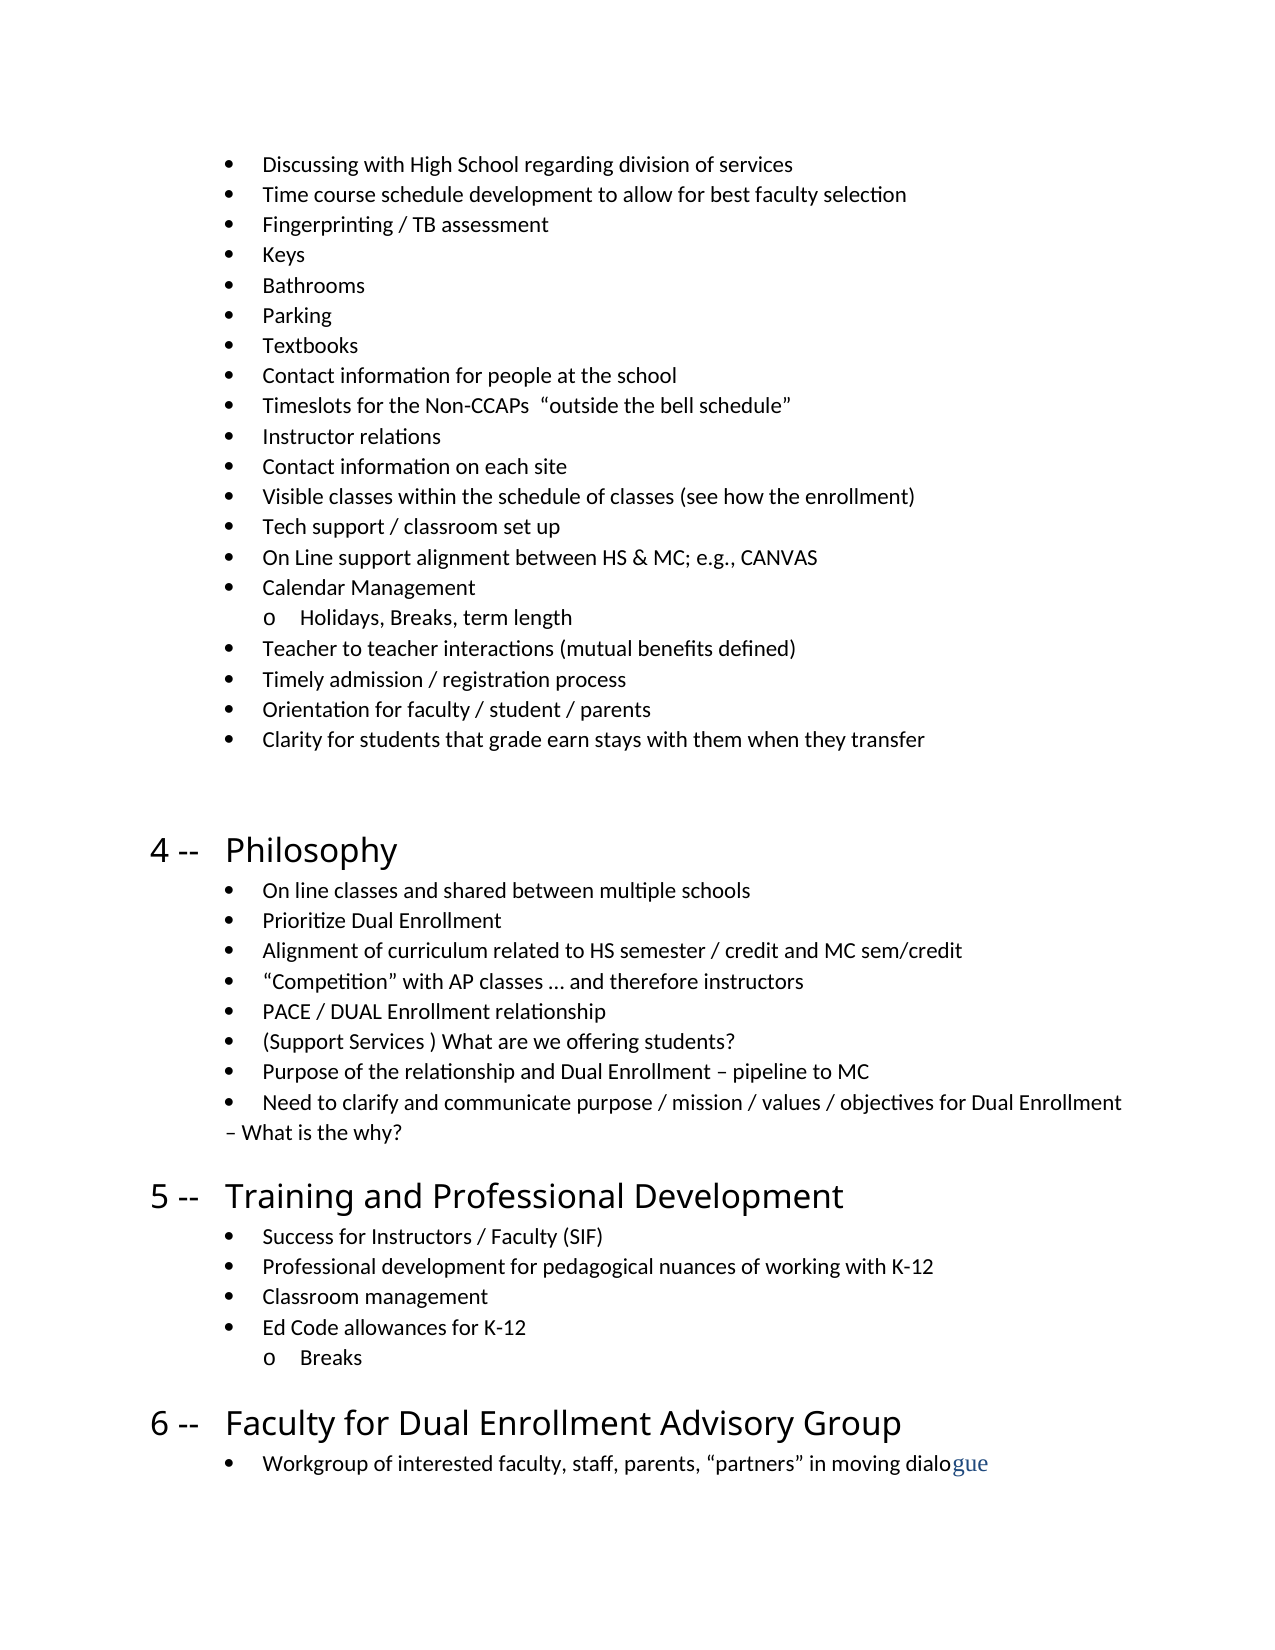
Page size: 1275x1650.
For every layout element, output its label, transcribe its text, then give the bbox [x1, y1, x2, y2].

list Purpose of the relationship and Dual Enrollment – pipeline to MC [225, 1057, 1125, 1086]
list Keys [225, 241, 1125, 269]
subtitle 5 -- Training and Professional Development [150, 1173, 1125, 1218]
list PACE / DUAL Enrollment relationship [225, 997, 1125, 1025]
list Timeslots for the Non-CCAPs “outside the bell schedule” [225, 392, 1125, 420]
list Ed Code allowances for K-12 [225, 1313, 1125, 1341]
list Tech support / classroom set up [225, 512, 1125, 541]
list Calendar Management [225, 573, 1125, 601]
list Breaks [262, 1343, 1125, 1372]
list Professional development for pedagogical nuances of working with K-12 [225, 1252, 1125, 1280]
list Fingerprinting / TB assessment [225, 210, 1125, 238]
list Need to clarify and communicate purpose / mission / values / objectives for Dual Enrollment – What is the why? [225, 1088, 1125, 1146]
list (Support Services ) What are we offering students? [225, 1027, 1125, 1055]
subtitle 6 -- Faculty for Dual Enrollment Advisory Group [150, 1399, 1125, 1445]
subtitle 4 -- Philosophy [150, 827, 1125, 873]
list “Competition” with AP classes … and therefore instructors [225, 967, 1125, 995]
list Alignment of curriculum related to HS semester / credit and MC sem/credit [225, 937, 1125, 965]
list Prioritize Dual Enrollment [225, 906, 1125, 934]
list Workgroup of interested faculty, staff, parents, “partners” in moving dialogue [225, 1448, 1125, 1477]
list Visible classes within the schedule of classes (see how the enrollment) [225, 482, 1125, 510]
list Textbooks [225, 331, 1125, 359]
list On Line support alignment between HS & MC; e.g., CANVAS [225, 543, 1125, 571]
list Bathrooms [225, 271, 1125, 299]
list Contact information for people at the school [225, 361, 1125, 389]
list Teacher to teacher interactions (mutual benefits defined) [225, 634, 1125, 663]
list Holidays, Breaks, term length [262, 603, 1125, 632]
list Clarity for students that grade earn stays with them when they transfer [225, 725, 1125, 753]
list Orientation for faculty / student / parents [225, 695, 1125, 723]
list Time course schedule development to allow for best faculty selection [225, 180, 1125, 208]
list Contact information on each site [225, 452, 1125, 480]
list Classroom management [225, 1282, 1125, 1311]
list Discussing with High School regarding division of services [225, 150, 1125, 178]
list Success for Instructors / Faculty (SIF) [225, 1222, 1125, 1250]
list Parking [225, 301, 1125, 329]
list Timely admission / registration process [225, 665, 1125, 693]
list Instructor relations [225, 422, 1125, 450]
list On line classes and shared between multiple schools [225, 876, 1125, 904]
